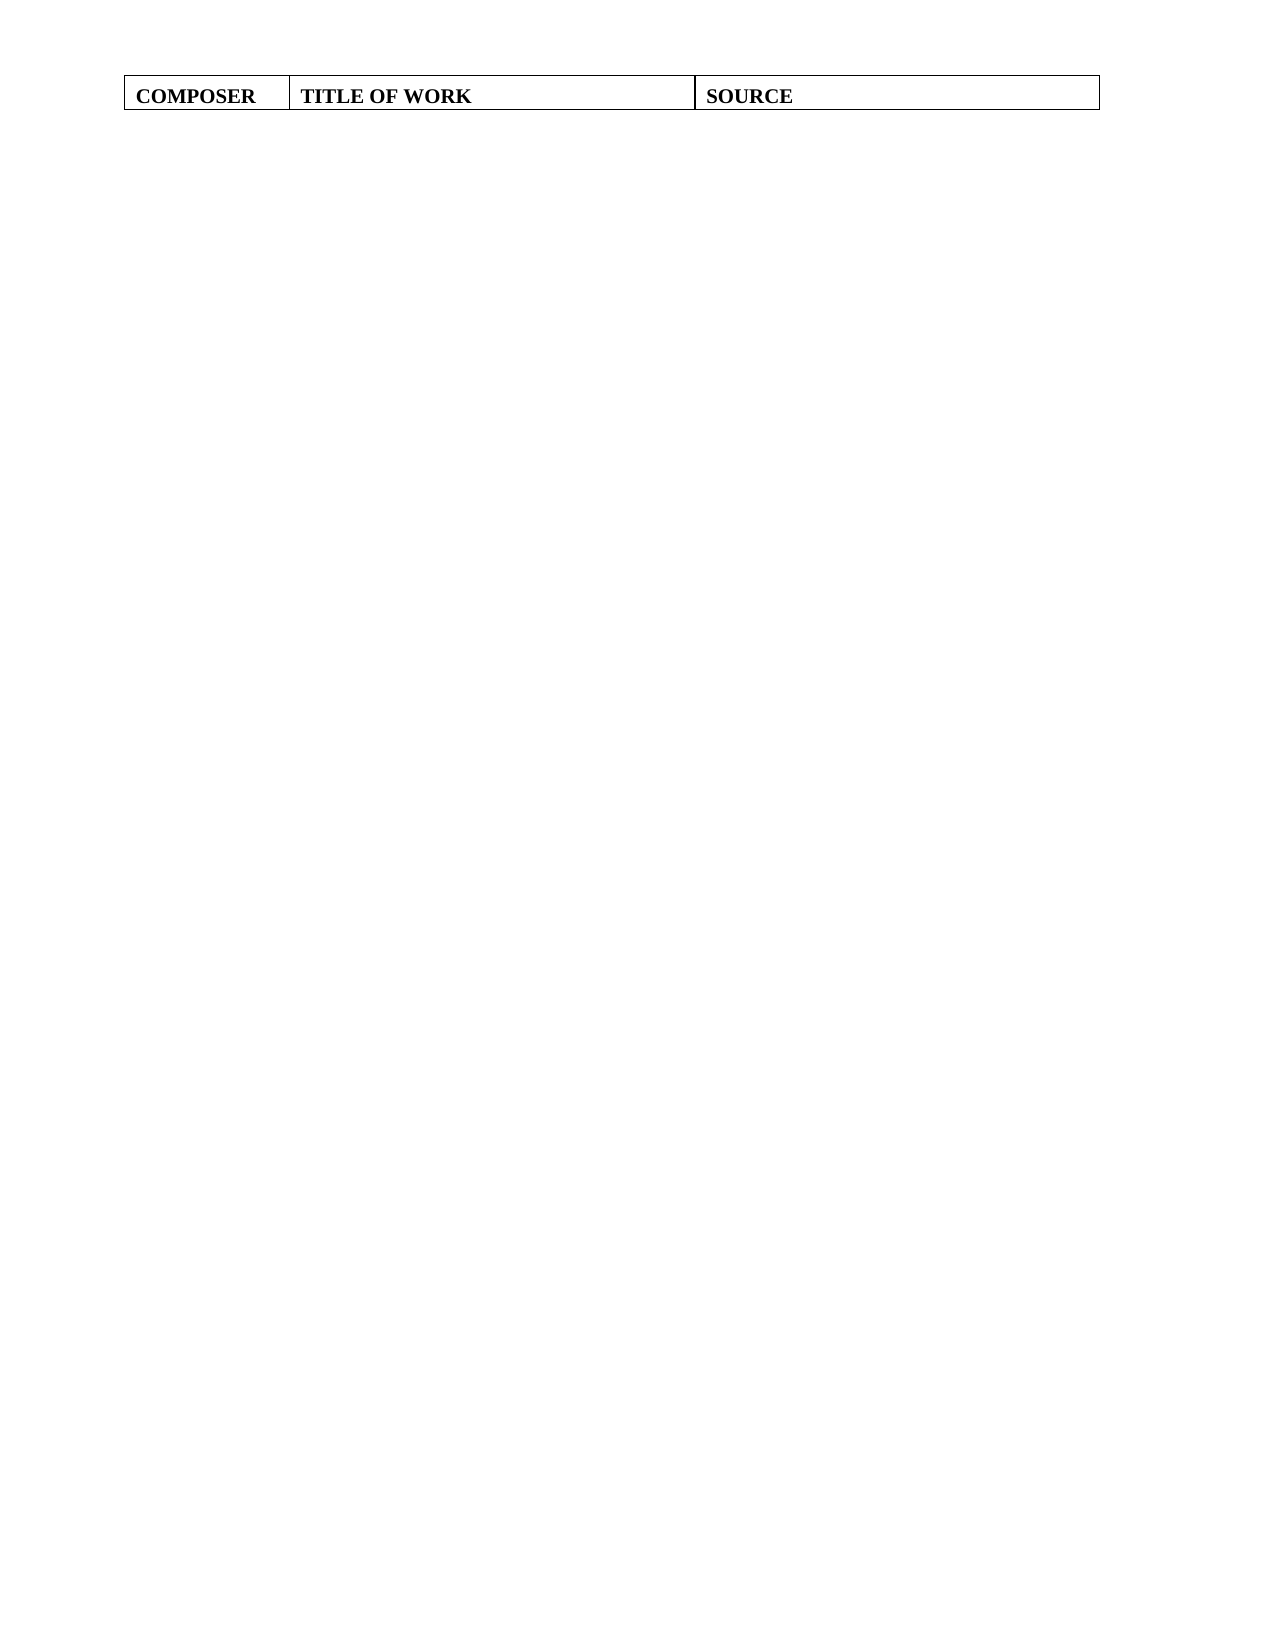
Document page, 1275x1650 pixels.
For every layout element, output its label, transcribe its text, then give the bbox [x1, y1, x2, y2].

table_header TITLE OF WORK [290, 76, 694, 108]
table_header COMPOSER [125, 76, 289, 108]
table_header SOURCE [696, 76, 1099, 108]
